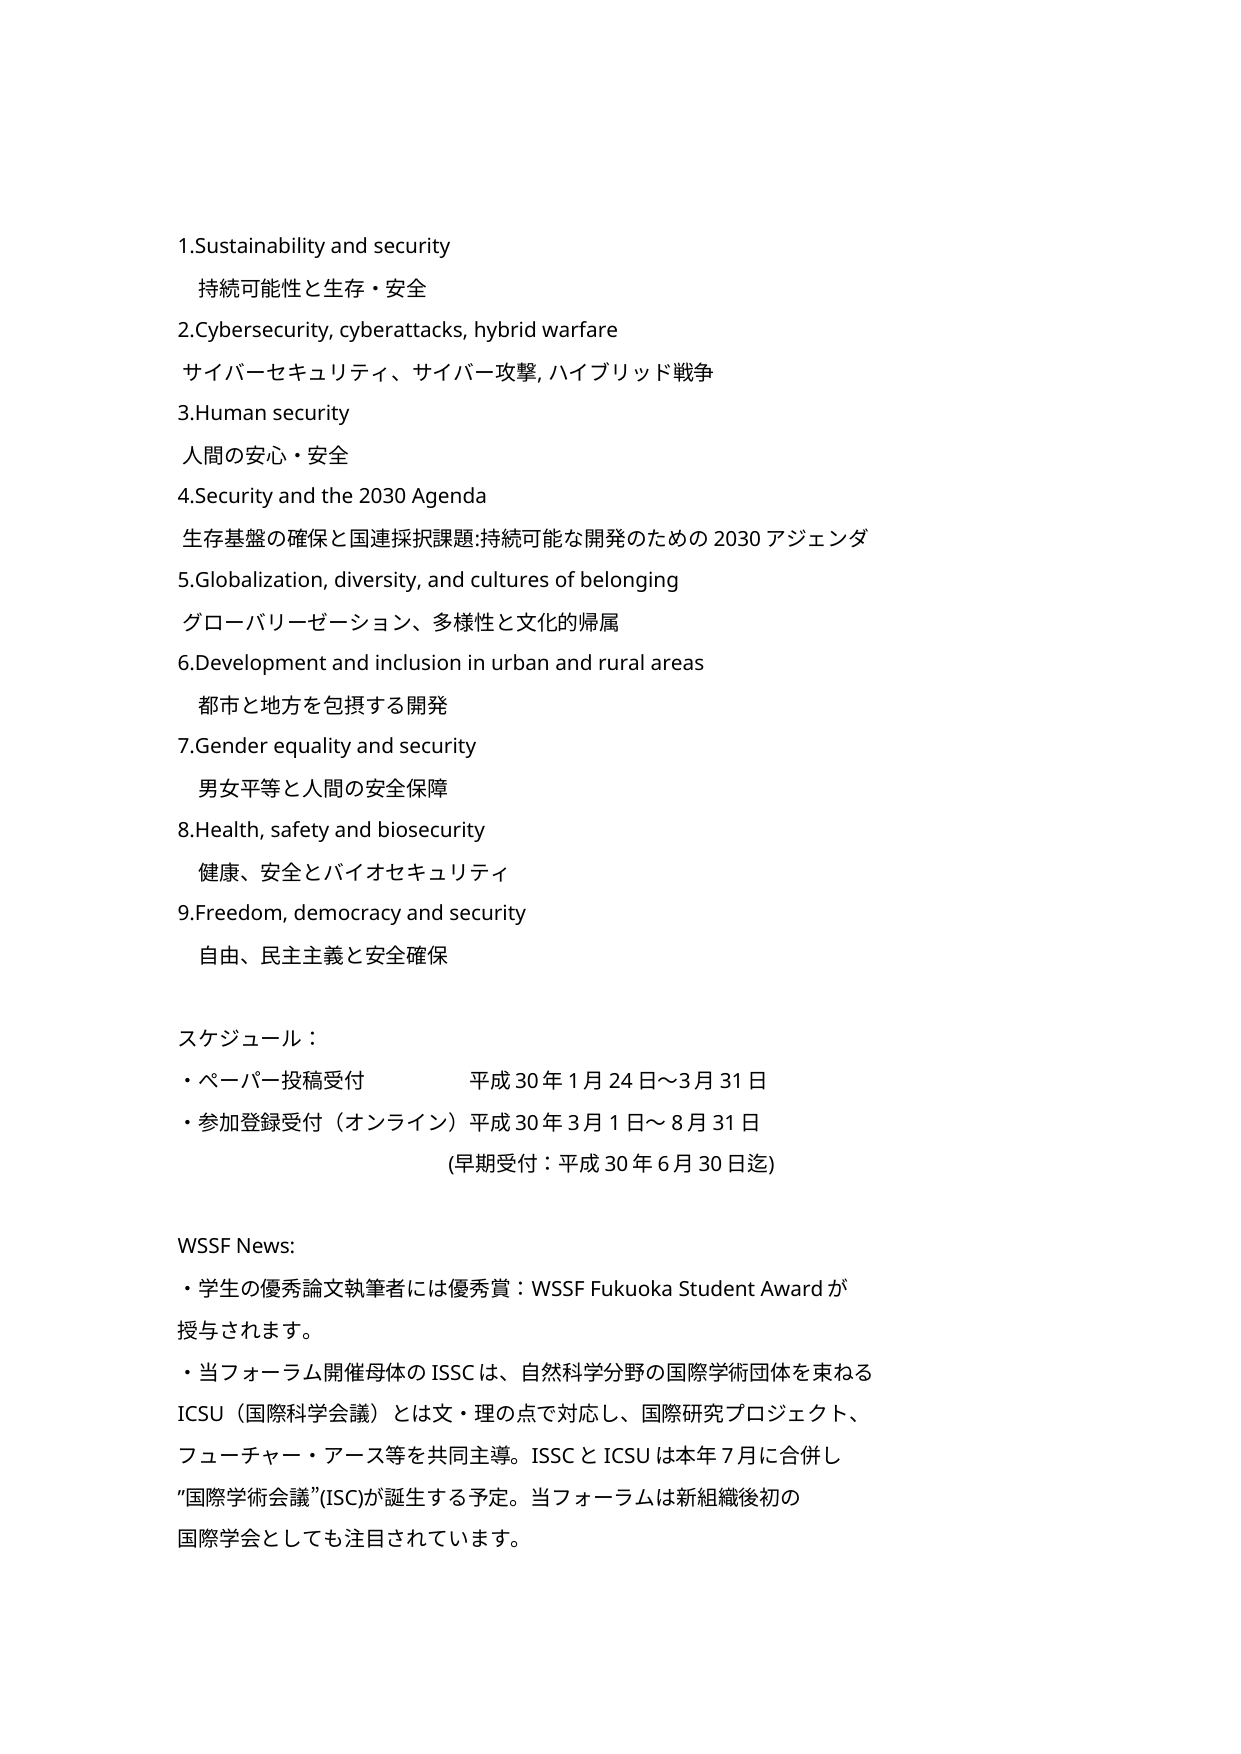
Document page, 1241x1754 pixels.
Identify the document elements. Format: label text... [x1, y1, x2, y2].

text ・参加登録受付（オンライン）平成30年3月1日〜 8月31日 [177, 1100, 1063, 1142]
text グローバリーゼーション、多様性と文化的帰属 [177, 600, 1063, 642]
text ・当フォーラム開催母体のISSCは、自然科学分野の国際学術団体を束ねる [177, 1350, 1063, 1392]
text スケジュール： [177, 1017, 1063, 1058]
text WSSF News: [177, 1225, 1063, 1267]
text 9.Freedom, democracy and security [177, 892, 1063, 933]
text 人間の安心・安全 [177, 433, 1063, 475]
text ・ぺーパー投稿受付 平成30年1月24日〜3月31日 [177, 1058, 1063, 1100]
text 4.Security and the 2030 Agenda [177, 475, 1063, 517]
text 国際学会としても注目されています。 [177, 1517, 1063, 1558]
text 5.Globalization, diversity, and cultures of belonging [177, 558, 1063, 600]
text 6.Development and inclusion in urban and rural areas [177, 642, 1063, 683]
text ”国際学術会議”(ISC)が誕生する予定。当フォーラムは新組織後初の [177, 1475, 1063, 1517]
text サイバーセキュリティ、サイバー攻撃, ハイブリッド戦争 [177, 350, 1063, 392]
text 生存基盤の確保と国連採択課題:持続可能な開発のための2030アジェンダ [177, 517, 1063, 558]
text 自由、民主主義と安全確保 [177, 933, 1063, 975]
text 2.Cybersecurity, cyberattacks, hybrid warfare [177, 308, 1063, 350]
text 8.Health, safety and biosecurity [177, 808, 1063, 850]
text フューチャー・アース等を共同主導。ISSCとICSUは本年7月に合併し [177, 1433, 1063, 1475]
text 都市と地方を包摂する開発 [177, 683, 1063, 725]
text 持続可能性と生存・安全 [177, 267, 1063, 308]
text (早期受付：平成30年6月30日迄) [177, 1142, 1063, 1183]
text ・学生の優秀論文執筆者には優秀賞：WSSF Fukuoka Student Awardが [177, 1267, 1063, 1308]
text 健康、安全とバイオセキュリティ [177, 850, 1063, 892]
text 3.Human security [177, 392, 1063, 433]
text ICSU（国際科学会議）とは文・理の点で対応し、国際研究プロジェクト、 [177, 1392, 1063, 1433]
text 1.Sustainability and security [177, 225, 1063, 267]
text 男女平等と人間の安全保障 [177, 767, 1063, 808]
text 7.Gender equality and security [177, 725, 1063, 767]
text 授与されます。 [177, 1308, 1063, 1350]
